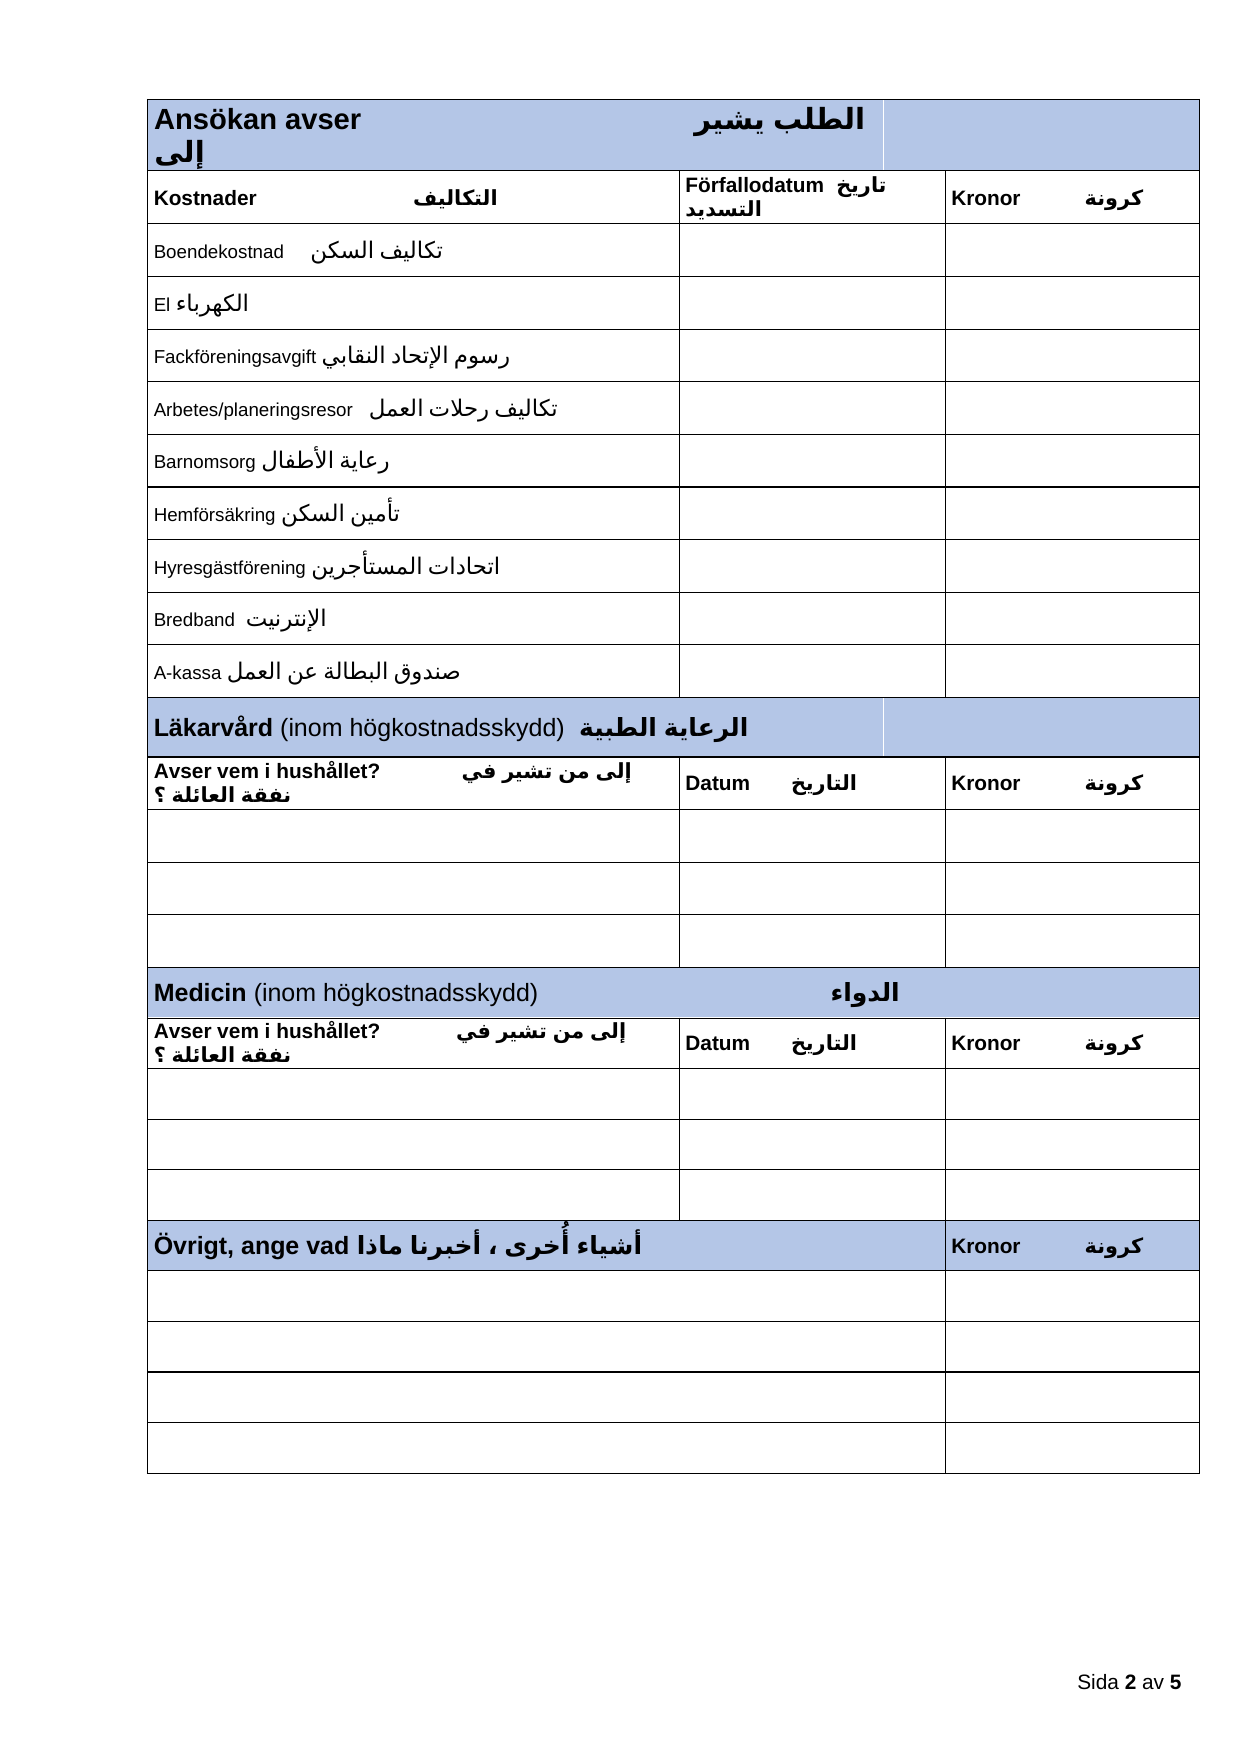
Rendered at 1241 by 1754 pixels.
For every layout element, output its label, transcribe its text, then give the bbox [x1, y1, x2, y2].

table_cell Arbetes/planeringsresor تكاليف رحلات العمل [148, 382, 679, 434]
table_cell Bredband الإنترنيت [148, 593, 679, 644]
table_cell Läkarvård (inom högkostnadsskydd) الرعاية الطبية [148, 698, 883, 756]
table_cell [680, 224, 945, 276]
table_header [884, 100, 1199, 170]
table_cell Barnomsorg رعاية الأطفال [148, 435, 679, 486]
table_cell [946, 863, 1199, 914]
table_cell [946, 277, 1199, 329]
table_cell [148, 863, 679, 914]
table_cell [148, 810, 679, 862]
table_header Ansökan avser الطلب يشير إلى [148, 100, 883, 170]
table_cell [680, 277, 945, 329]
table_cell [946, 1322, 1199, 1371]
table_cell Övrigt, ange vad أشياء أُخرى ، أخبرنا ماذا [148, 1221, 945, 1270]
table_cell A-kassa صندوق البطالة عن العمل [148, 645, 679, 697]
table_cell [680, 330, 945, 381]
table_cell Kronor كرونة [946, 758, 1199, 809]
table_cell [946, 1120, 1199, 1169]
table_cell [148, 1322, 945, 1371]
table_cell [680, 488, 945, 539]
table_cell [680, 1170, 945, 1220]
table_cell [148, 1069, 679, 1119]
table_cell [680, 382, 945, 434]
table_cell [946, 593, 1199, 644]
table_cell Hyresgästförening اتحادات المستأجرين [148, 540, 679, 592]
table_cell [946, 1373, 1199, 1422]
table_cell Kostnader التكاليف [148, 171, 679, 223]
table_cell [946, 1170, 1199, 1220]
table_cell [148, 1170, 679, 1220]
table_cell [680, 915, 945, 967]
table_cell [680, 863, 945, 914]
table_cell [680, 435, 945, 486]
table_cell [148, 1271, 945, 1321]
table_cell [680, 645, 945, 697]
table_cell Fackföreningsavgift رسوم الإتحاد النقابي [148, 330, 679, 381]
table_cell [680, 1120, 945, 1169]
table_cell Avser vem i hushållet? إلى من تشير في نفقة العائلة ؟ [148, 1019, 679, 1068]
table_cell [148, 1120, 679, 1169]
table_cell [946, 1271, 1199, 1321]
table_cell Boendekostnad تكاليف السكن [148, 224, 679, 276]
table_cell [946, 330, 1199, 381]
table_cell Datum التاريخ [680, 758, 945, 809]
table_cell [148, 1423, 945, 1473]
table_cell [946, 435, 1199, 486]
table_cell [946, 382, 1199, 434]
table_cell Medicin (inom högkostnadsskydd) الدواء [148, 968, 1199, 1017]
table_cell [946, 488, 1199, 539]
table_cell [946, 1069, 1199, 1119]
table_cell Kronor كرونة [946, 1221, 1199, 1270]
table_cell [946, 1423, 1199, 1473]
table_cell Datum التاريخ [680, 1019, 945, 1068]
table_cell [680, 810, 945, 862]
table_cell [884, 698, 1199, 756]
table_cell Kronor كرونة [946, 171, 1199, 223]
table_cell [680, 540, 945, 592]
table_cell [946, 224, 1199, 276]
table_cell Avser vem i hushållet? إلى من تشير في نفقة العائلة ؟ [148, 758, 679, 809]
table_cell [946, 810, 1199, 862]
table_cell [946, 645, 1199, 697]
table_cell Kronor كرونة [946, 1019, 1199, 1068]
table_cell [148, 915, 679, 967]
table_cell El الكهرباء [148, 277, 679, 329]
table_cell [680, 593, 945, 644]
table_cell Förfallodatum تاريخ التسديد [680, 171, 945, 223]
table_cell [946, 915, 1199, 967]
table_cell [946, 540, 1199, 592]
table_cell [680, 1069, 945, 1119]
table_cell Hemförsäkring تأمين السكن [148, 488, 679, 539]
table_cell [148, 1373, 945, 1422]
